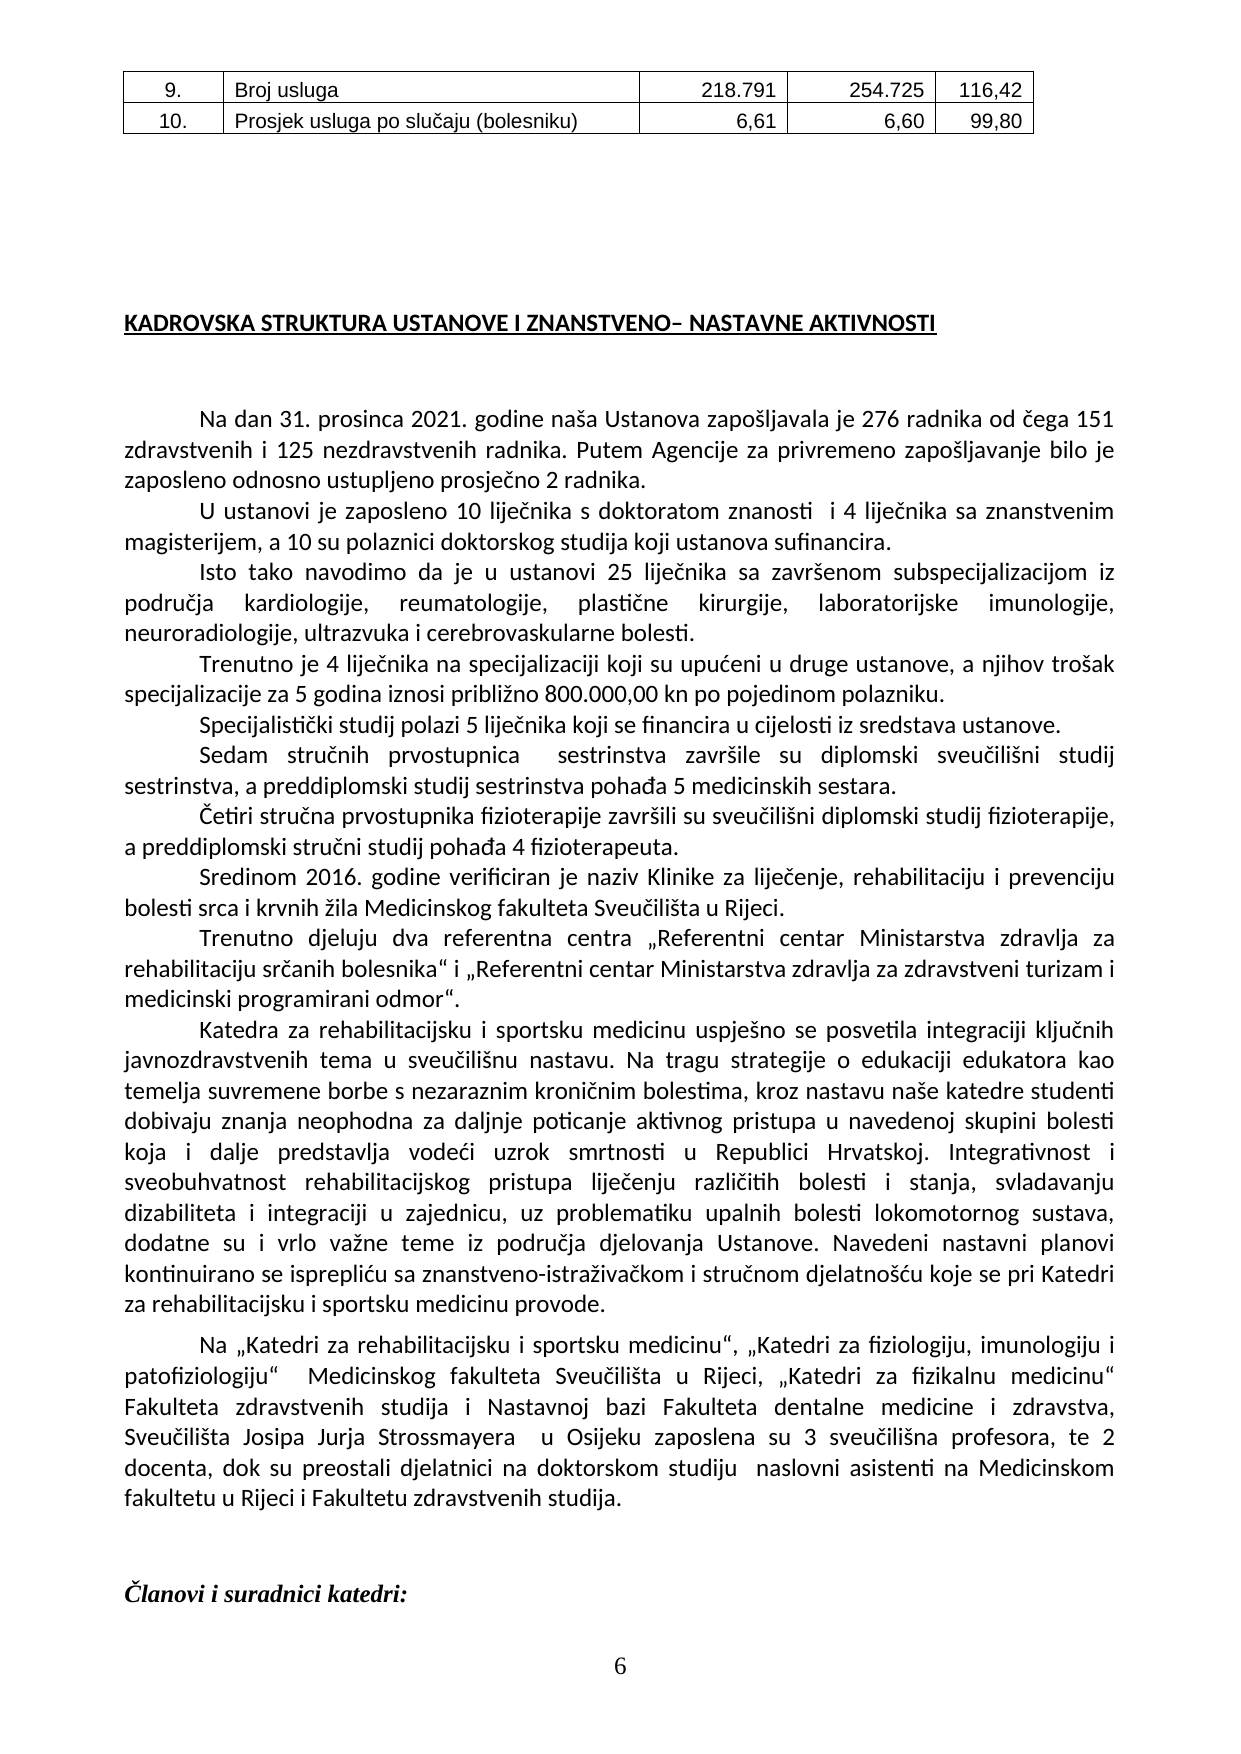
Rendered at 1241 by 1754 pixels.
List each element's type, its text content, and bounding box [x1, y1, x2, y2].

text Isto tako navodimo da je u ustanovi 25 liječnika sa završenom subspecijalizacijom iz područja kardiologije, reumatologije, plastične kirurgije, laboratorijske imunologije, neuroradiologije, ultrazvuka i cerebrovaskularne bolesti. [124, 556, 1116, 648]
text Trenutno djeluju dva referentna centra „Referentni centar Ministarstva zdravlja za rehabilitaciju srčanih bolesnika“ i „Referentni centar Ministarstva zdravlja za zdravstveni turizam i medicinski programirani odmor“. [124, 922, 1116, 1014]
table_cell 254.725 [788, 72, 935, 102]
table_cell 116,42 [936, 72, 1033, 102]
table_cell 9. [124, 72, 223, 102]
table_cell Broj usluga [224, 72, 639, 102]
table_cell 6,61 [640, 103, 787, 133]
table_cell Prosjek usluga po slučaju (bolesniku) [224, 103, 639, 133]
text Katedra za rehabilitacijsku i sportsku medicinu uspješno se posvetila integraciji ključnih javnozdravstvenih tema u sveučilišnu nastavu. Na tragu strategije o edukaciji edukatora kao temelja suvremene borbe s nezaraznim kroničnim bolestima, kroz nastavu naše katedre studenti dobivaju znanja neophodna za daljnje poticanje aktivnog pristupa u navedenoj skupini bolesti koja i dalje predstavlja vodeći uzrok smrtnosti u Republici Hrvatskoj. Integrativnost i sveobuhvatnost rehabilitacijskog pristupa liječenju različitih bolesti i stanja, svladavanju dizabiliteta i integraciji u zajednicu, uz problematiku upalnih bolesti lokomotornog sustava, dodatne su i vrlo važne teme iz područja djelovanja Ustanove. Navedeni nastavni planovi kontinuirano se isprepliću sa znanstveno-istraživačkom i stručnom djelatnošću koje se pri Katedri za rehabilitacijsku i sportsku medicinu provode. [124, 1014, 1116, 1319]
text U ustanovi je zaposleno 10 liječnika s doktoratom znanosti i 4 liječnika sa znanstvenim magisterijem, a 10 su polaznici doktorskog studija koji ustanova sufinancira. [124, 495, 1116, 556]
text Sredinom 2016. godine verificiran je naziv Klinike za liječenje, rehabilitaciju i prevenciju bolesti srca i krvnih žila Medicinskog fakulteta Sveučilišta u Rijeci. [124, 861, 1116, 922]
text Sedam stručnih prvostupnica sestrinstva završile su diplomski sveučilišni studij sestrinstva, a preddiplomski studij sestrinstva pohađa 5 medicinskih sestara. [124, 739, 1116, 800]
table_cell 218.791 [640, 72, 787, 102]
table_cell 6,60 [788, 103, 935, 133]
text Na „Katedri za rehabilitacijsku i sportsku medicinu“, „Katedri za fiziologiju, imunologiju i patofiziologiju“ Medicinskog fakulteta Sveučilišta u Rijeci, „Katedri za fizikalnu medicinu“ Fakulteta zdravstvenih studija i Nastavnoj bazi Fakulteta dentalne medicine i zdravstva, Sveučilišta Josipa Jurja Strossmayera u Osijeku zaposlena su 3 sveučilišna profesora, te 2 docenta, dok su preostali djelatnici na doktorskom studiju naslovni asistenti na Medicinskom fakultetu u Rijeci i Fakultetu zdravstvenih studija. [124, 1329, 1116, 1513]
text KADROVSKA STRUKTURA USTANOVE I ZNANSTVENO– NASTAVNE AKTIVNOSTI [124, 307, 1116, 337]
text Na dan 31. prosinca 2021. godine naša Ustanova zapošljavala je 276 radnika od čega 151 zdravstvenih i 125 nezdravstvenih radnika. Putem Agencije za privremeno zapošljavanje bilo je zaposleno odnosno ustupljeno prosječno 2 radnika. [124, 403, 1116, 495]
table_cell 10. [124, 103, 223, 133]
text Članovi i suradnici katedri: [124, 1579, 1116, 1607]
text Specijalistički studij polazi 5 liječnika koji se financira u cijelosti iz sredstava ustanove. [124, 709, 1116, 739]
text Trenutno je 4 liječnika na specijalizaciji koji su upućeni u druge ustanove, a njihov trošak specijalizacije za 5 godina iznosi približno 800.000,00 kn po pojedinom polazniku. [124, 648, 1116, 709]
table_cell 99,80 [936, 103, 1033, 133]
text Četiri stručna prvostupnika fizioterapije završili su sveučilišni diplomski studij fizioterapije, a preddiplomski stručni studij pohađa 4 fizioterapeuta. [124, 800, 1116, 861]
